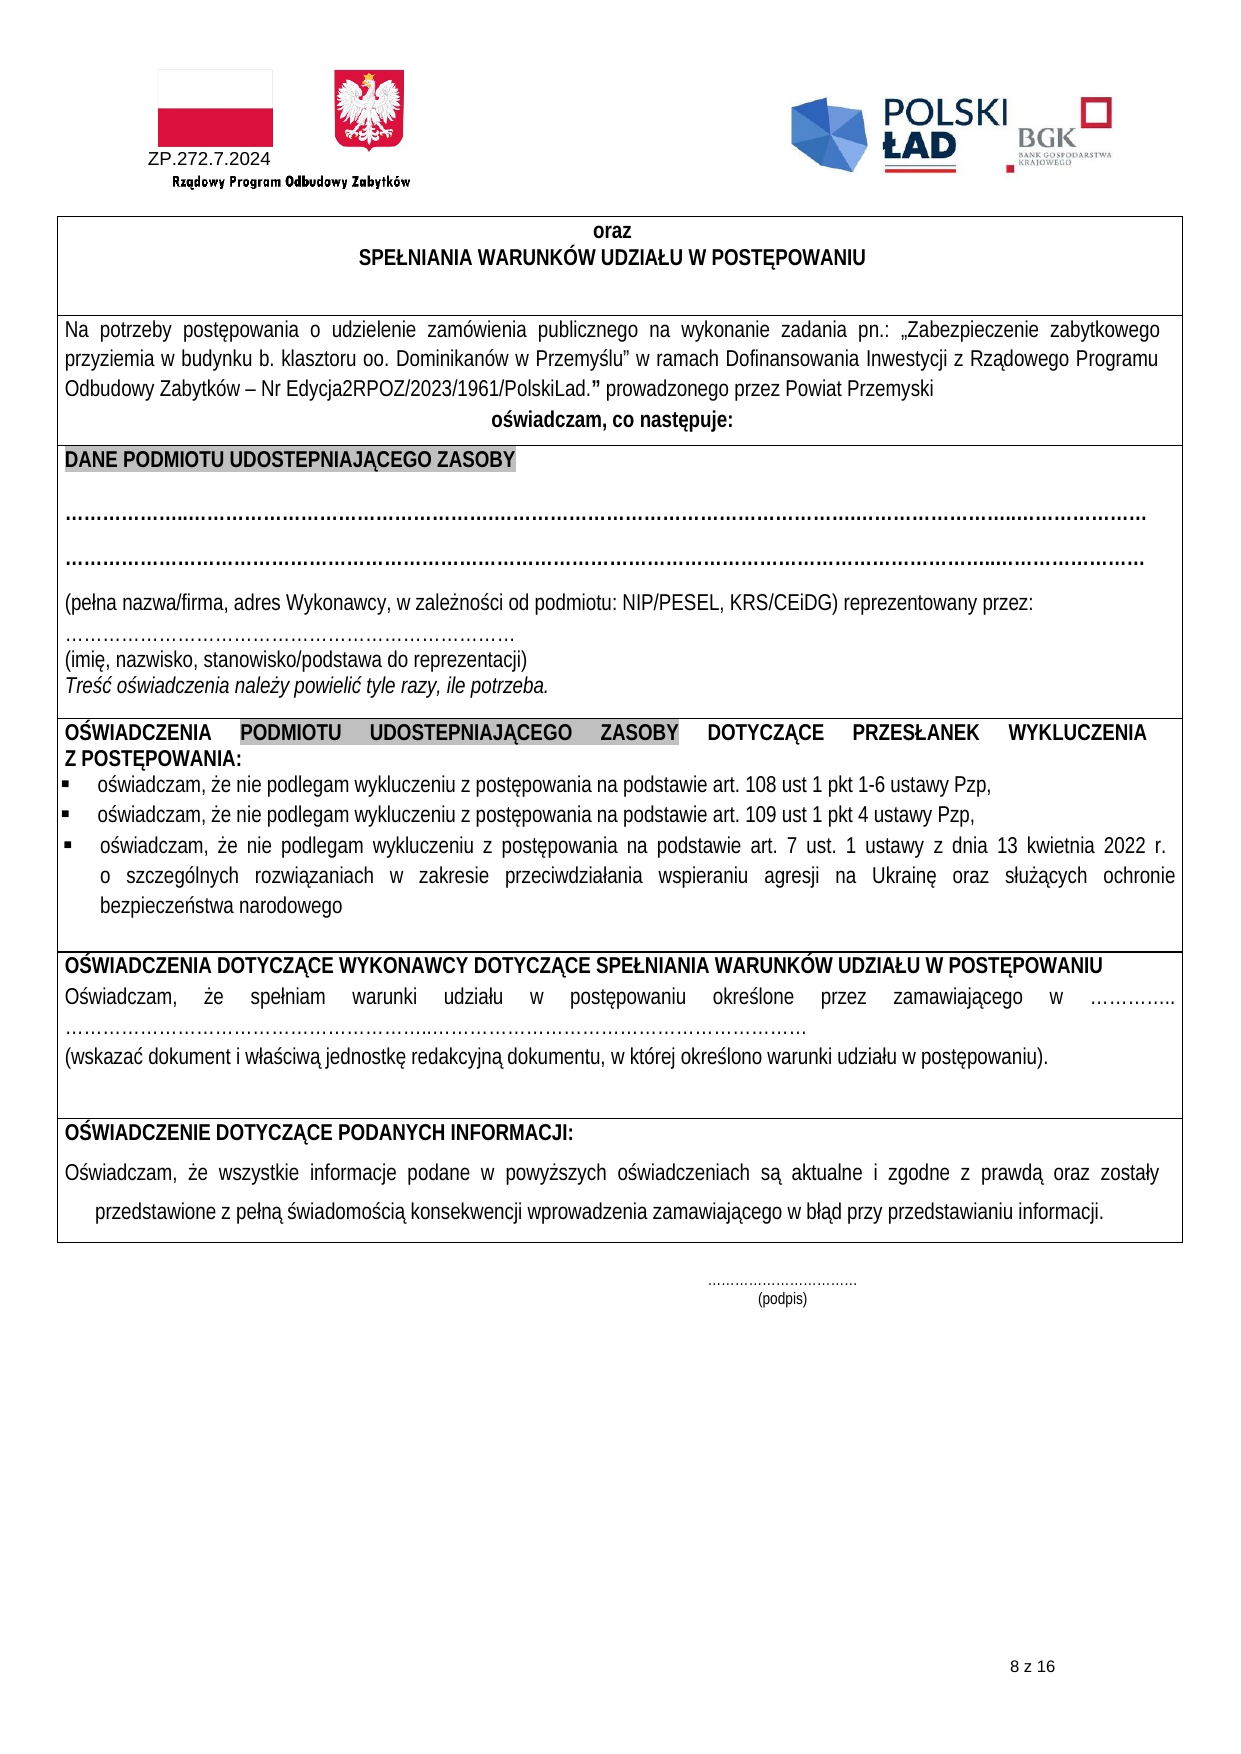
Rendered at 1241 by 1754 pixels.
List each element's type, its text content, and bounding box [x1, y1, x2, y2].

table_cell OŚWIADCZENIE DOTYCZĄCE PODANYCH INFORMACJI: Oświadczam, że wszystkie informacje podane w powyższych oświadczeniach są aktualne i zgodne z prawdą oraz zostały przedstawione z pełną świadomością konsekwencji wprowadzenia zamawiającego w błąd przy przedstawianiu informacji. [58, 1119, 1182, 1242]
text (podpis) [473, 1289, 1092, 1308]
picture [137, 59, 440, 196]
table_cell OŚWIADCZENIA DOTYCZĄCE WYKONAWCY DOTYCZĄCE SPEŁNIANIA WARUNKÓW UDZIAŁU W POSTĘPOWANIU Oświadczam, że spełniam warunki udziału w postępowaniu określone przez zamawiającego w …………..…………………………………………………..…………………………………………………… (wskazać dokument i właściwą jednostkę redakcyjną dokumentu, w której określono warunki udziału w postępowaniu). [58, 953, 1182, 1118]
text …………………………… [473, 1269, 1092, 1289]
table_cell OŚWIADCZENIA PODMIOTU UDOSTEPNIAJĄCEGO ZASOBY DOTYCZĄCE PRZESŁANEK WYKLUCZENIA Z POSTĘPOWANIA: oświadczam, że nie podlegam wykluczeniu z postępowania na podstawie art. 108 ust 1 pkt 1-6 ustawy Pzp, oświadczam, że nie podlegam wykluczeniu z postępowania na podstawie art. 109 ust 1 pkt 4 ustawy Pzp, oświadczam, że nie podlegam wykluczeniu z postępowania na podstawie art. 7 ust. 1 ustawy z dnia 13 kwietnia 2022 r. o szczególnych rozwiązaniach w zakresie przeciwdziałania wspieraniu agresji na Ukrainę oraz służących ochronie bezpieczeństwa narodowego [58, 719, 1182, 951]
picture [782, 59, 1133, 216]
table_cell DANE PODMIOTU UDOSTEPNIAJĄCEGO ZASOBY ………………..………………………………………….………………………………………………….……………………..………………… …………………………………………………………………………………………………………………………………..…………………… (pełna nazwa/firma, adres Wykonawcy, w zależności od podmiotu: NIP/PESEL, KRS/CEiDG) reprezentowany przez: ……………………………………………………………… (imię, nazwisko, stanowisko/podstawa do reprezentacji) Treść oświadczenia należy powielić tyle razy, ile potrzeba. [58, 446, 1182, 717]
table_cell Na potrzeby postępowania o udzielenie zamówienia publicznego na wykonanie zadania pn.: „Zabezpieczenie zabytkowego przyziemia w budynku b. klasztoru oo. Dominikanów w Przemyślu” w ramach Dofinansowania Inwestycji z Rządowego Programu Odbudowy Zabytków – Nr Edycja2RPOZ/2023/1961/PolskiLad.” prowadzonego przez Powiat Przemyski oświadczam, co następuje: [58, 316, 1182, 445]
